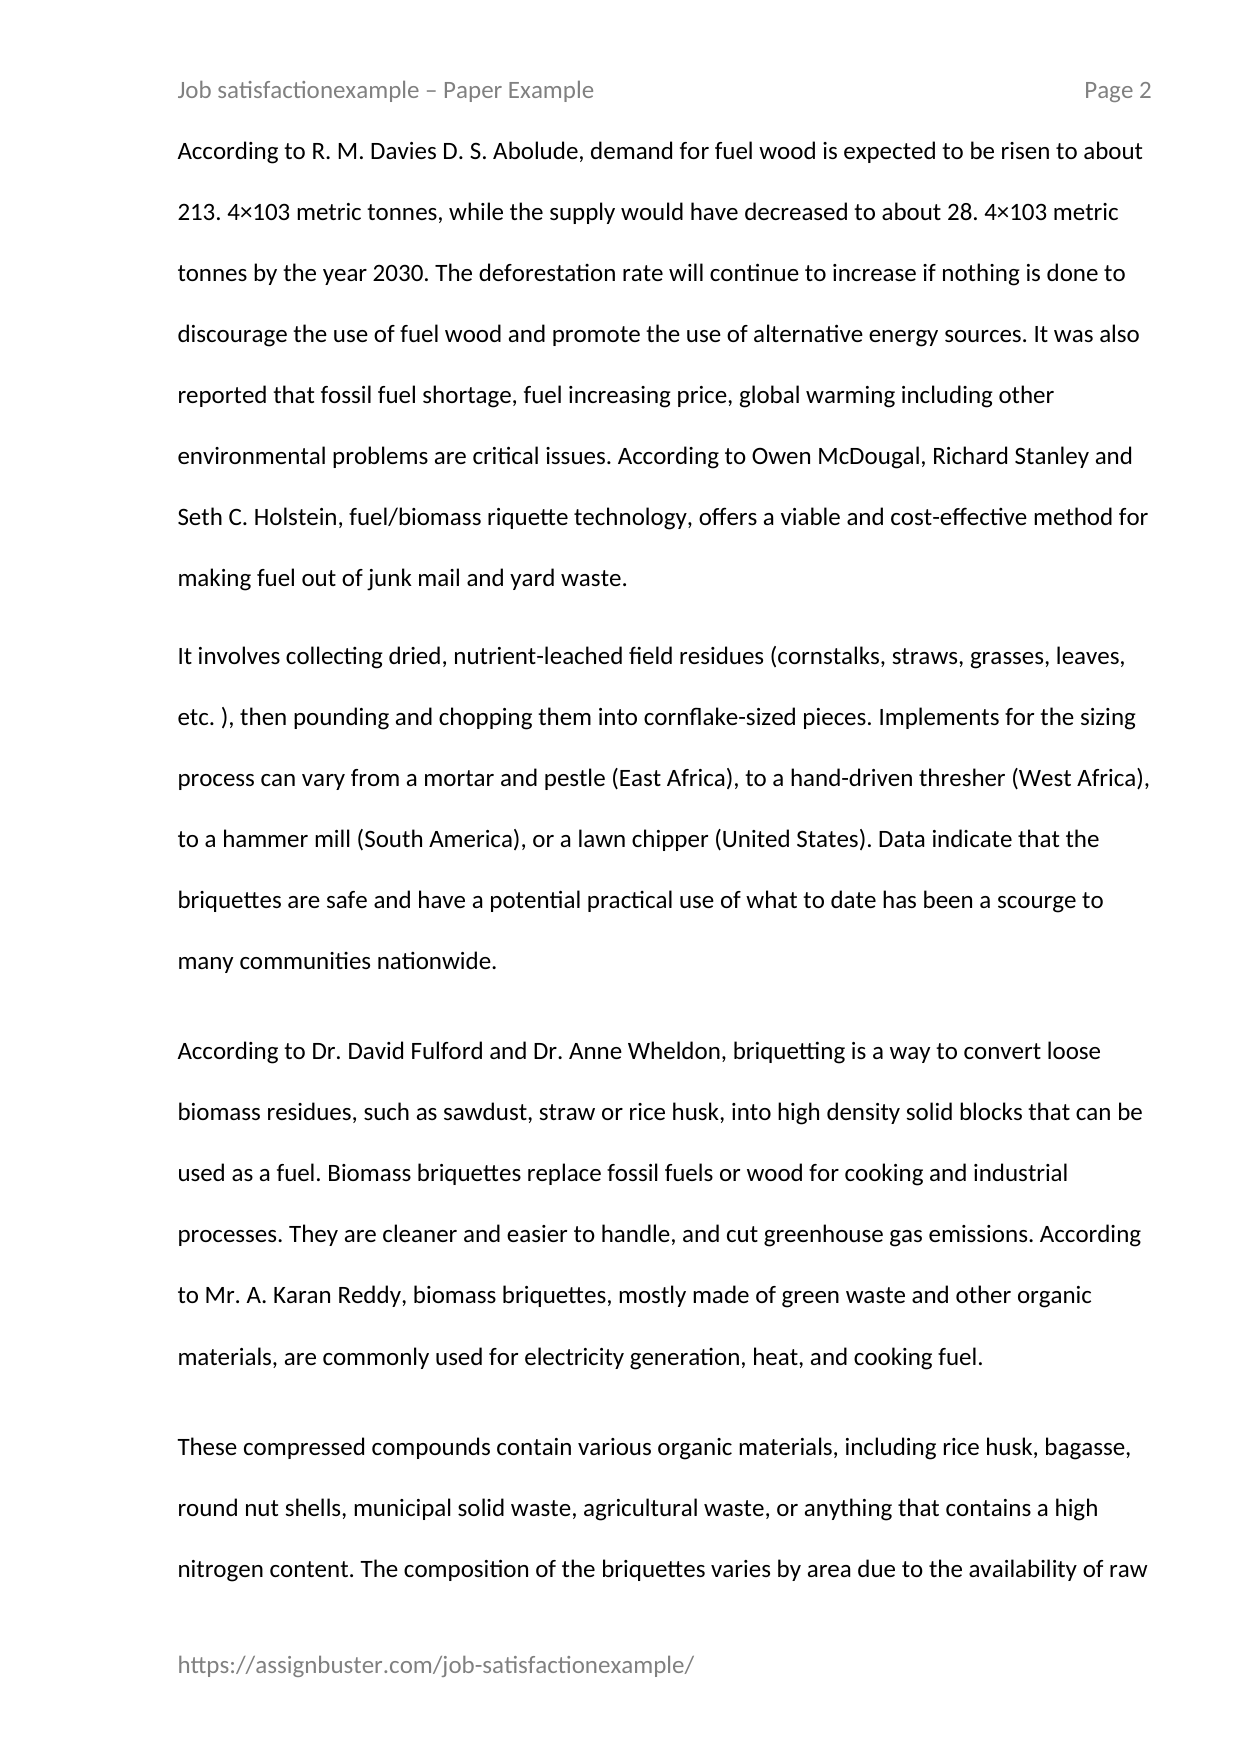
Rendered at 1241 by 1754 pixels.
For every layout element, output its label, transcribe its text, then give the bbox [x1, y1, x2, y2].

text According to Dr. David Fulford and Dr. Anne Wheldon, briquetting is a way to convert loose biomass residues, such as sawdust, straw or rice husk, into high density solid blocks that can be used as a fuel. Biomass briquettes replace fossil fuels or wood for cooking and industrial processes. They are cleaner and easier to handle, and cut greenhouse gas emissions. According to Mr. A. Karan Reddy, biomass briquettes, mostly made of green waste and other organic materials, are commonly used for electricity generation, heat, and cooking fuel. [177, 1036, 1152, 1371]
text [177, 1431, 1152, 1584]
text According to R. M. Davies D. S. Abolude, demand for fuel wood is expected to be risen to about 213. 4×103 metric tonnes, while the supply would have decreased to about 28. 4×103 metric tonnes by the year 2030. The deforestation rate will continue to increase if nothing is done to discourage the use of fuel wood and promote the use of alternative energy sources. It was also reported that fossil fuel shortage, fuel increasing price, global warming including other environmental problems are critical issues. According to Owen McDougal, Richard Stanley and Seth C. Holstein, fuel/biomass riquette technology, offers a viable and cost-effective method for making fuel out of junk mail and yard waste. [177, 135, 1152, 593]
text It involves collecting dried, nutrient-leached field residues (cornstalks, straws, grasses, leaves, etc. ), then pounding and chopping them into cornflake-sized pieces. Implements for the sizing process can vary from a mortar and pestle (East Africa), to a hand-driven thresher (West Africa), to a hammer mill (South America), or a lawn chipper (United States). Data indicate that the briquettes are safe and have a potential practical use of what to date has been a scourge to many communities nationwide. [177, 640, 1152, 976]
